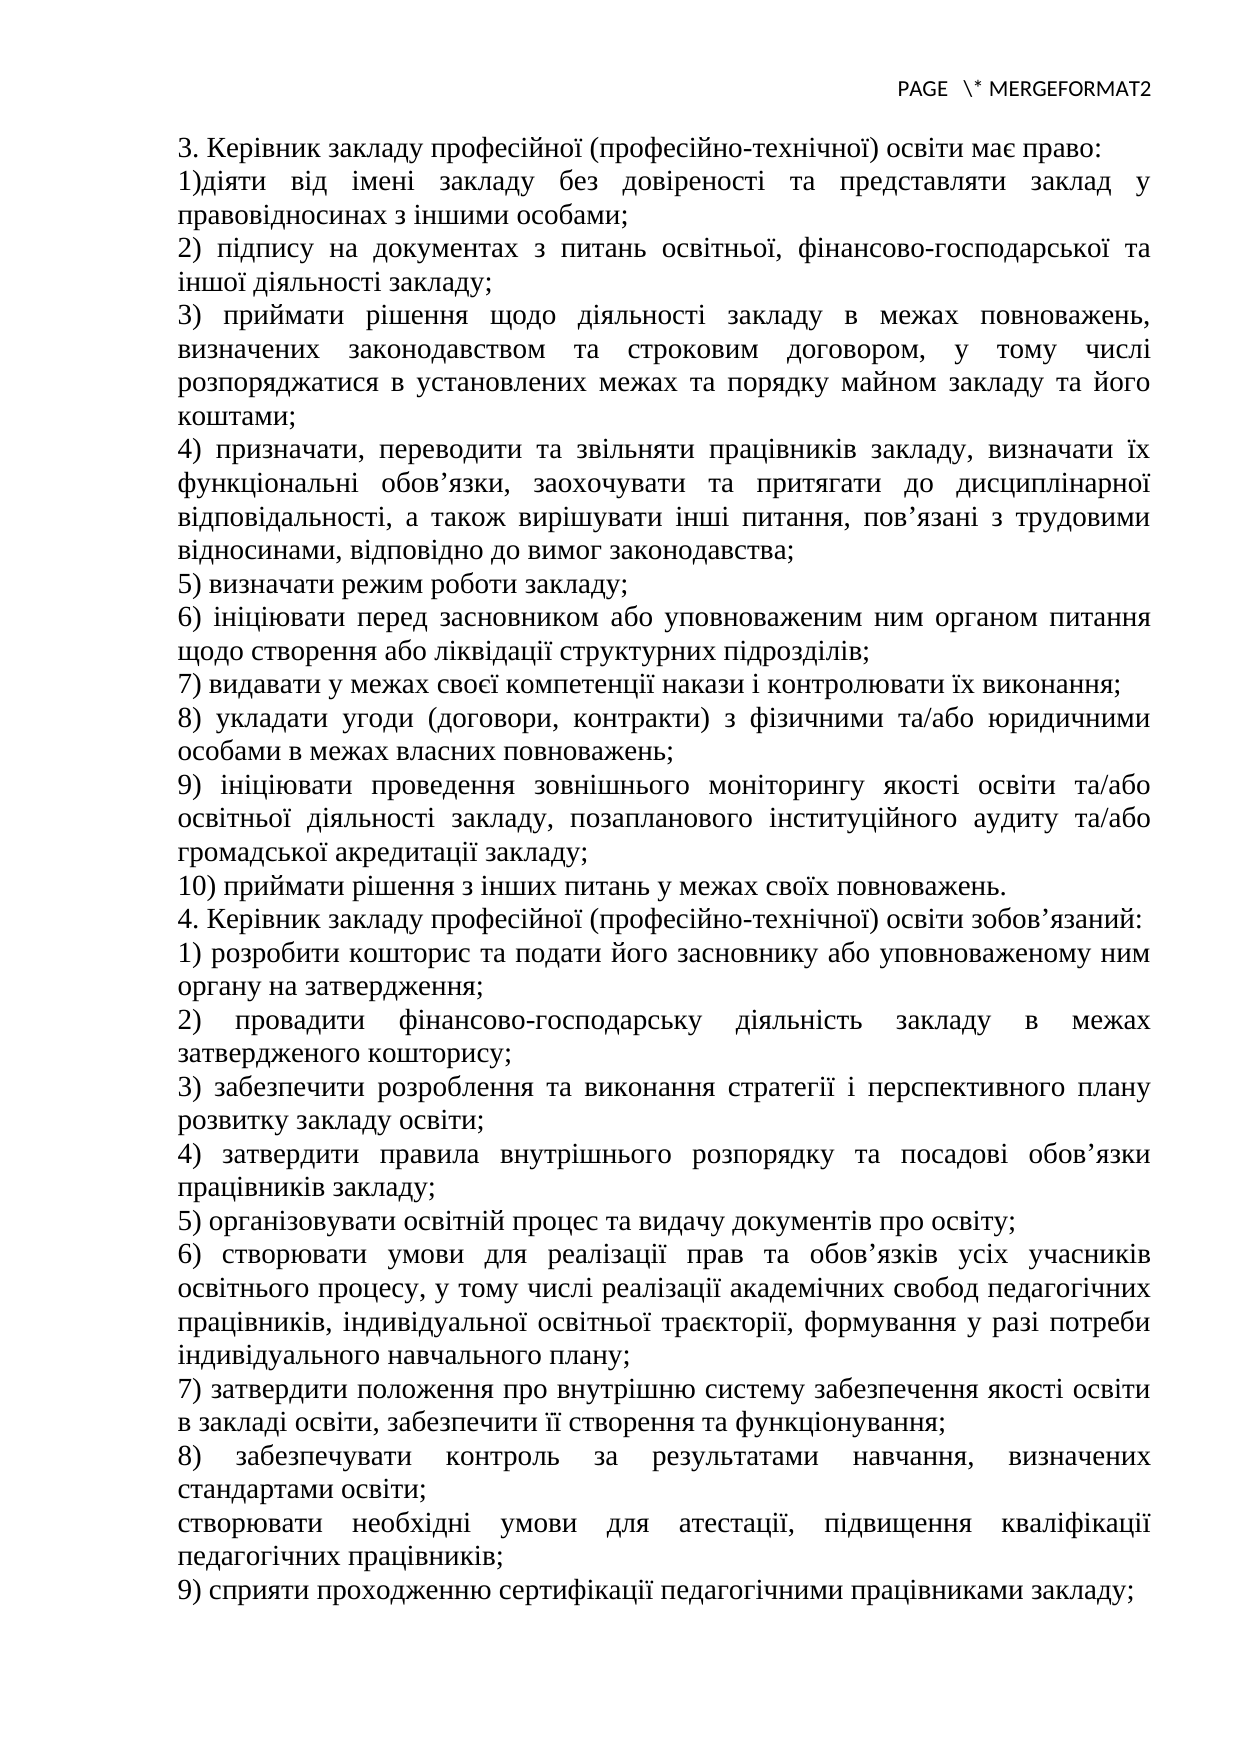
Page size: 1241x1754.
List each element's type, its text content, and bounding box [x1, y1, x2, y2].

text 8) забезпечувати контроль за результатами навчання, визначених стандартами освіти; [177, 1438, 1152, 1505]
text 9) сприяти проходженню сертифікації педагогічними працівниками закладу; [177, 1572, 1152, 1606]
text 2) провадити фінансово-господарську діяльність закладу в межах затвердженого кошторису; [177, 1002, 1152, 1069]
text 7) видавати у межах своєї компетенції накази і контролювати їх виконання; [177, 666, 1152, 700]
text 5) організовувати освітній процес та видачу документів про освіту; [177, 1203, 1152, 1237]
text 8) укладати угоди (договори, контракти) з фізичними та/або юридичними особами в межах власних повноважень; [177, 700, 1152, 767]
text 7) затвердити положення про внутрішню систему забезпечення якості освіти в закладі освіти, забезпечити її створення та функціонування; [177, 1371, 1152, 1438]
text 6) ініціювати перед засновником або уповноваженим ним органом питання щодо створення або ліквідації структурних підрозділів; [177, 599, 1152, 666]
text 4) призначати, переводити та звільняти працівників закладу, визначати їх функціональні обов’язки, заохочувати та притягати до дисциплінарної відповідальності, а також вирішувати інші питання, пов’язані з трудовими відносинами, відповідно до вимог законодавства; [177, 432, 1152, 566]
text 9) ініціювати проведення зовнішнього моніторингу якості освіти та/або освітньої діяльності закладу, позапланового інституційного аудиту та/або громадської акредитації закладу; [177, 767, 1152, 868]
text 2) підпису на документах з питань освітньої, фінансово-господарської та іншої діяльності закладу; [177, 230, 1152, 297]
text 1) розробити кошторис та подати його засновнику або уповноваженому ним органу на затвердження; [177, 935, 1152, 1002]
text створювати необхідні умови для атестації, підвищення кваліфікації педагогічних працівників; [177, 1505, 1152, 1572]
text 3) приймати рішення щодо діяльності закладу в межах повноважень, визначених законодавством та строковим договором, у тому числі розпоряджатися в установлених межах та порядку майном закладу та його коштами; [177, 297, 1152, 432]
text 3. Керівник закладу професійної (професійно-технічної) освіти має право: [177, 130, 1152, 163]
text 10) приймати рішення з інших питань у межах своїх повноважень. [177, 868, 1152, 901]
text 6) створювати умови для реалізації прав та обов’язків усіх учасників освітнього процесу, у тому числі реалізації академічних свобод педагогічних працівників, індивідуальної освітньої траєкторії, формування у разі потреби індивідуального навчального плану; [177, 1237, 1152, 1371]
text 3) забезпечити розроблення та виконання стратегії і перспективного плану розвитку закладу освіти; [177, 1069, 1152, 1136]
text 1)діяти від імені закладу без довіреності та представляти заклад у правовідносинах з іншими особами; [177, 163, 1152, 230]
text 4) затвердити правила внутрішнього розпорядку та посадові обов’язки працівників закладу; [177, 1136, 1152, 1203]
text 5) визначати режим роботи закладу; [177, 566, 1152, 599]
text 4. Керівник закладу професійної (професійно-технічної) освіти зобов’язаний: [177, 901, 1152, 935]
